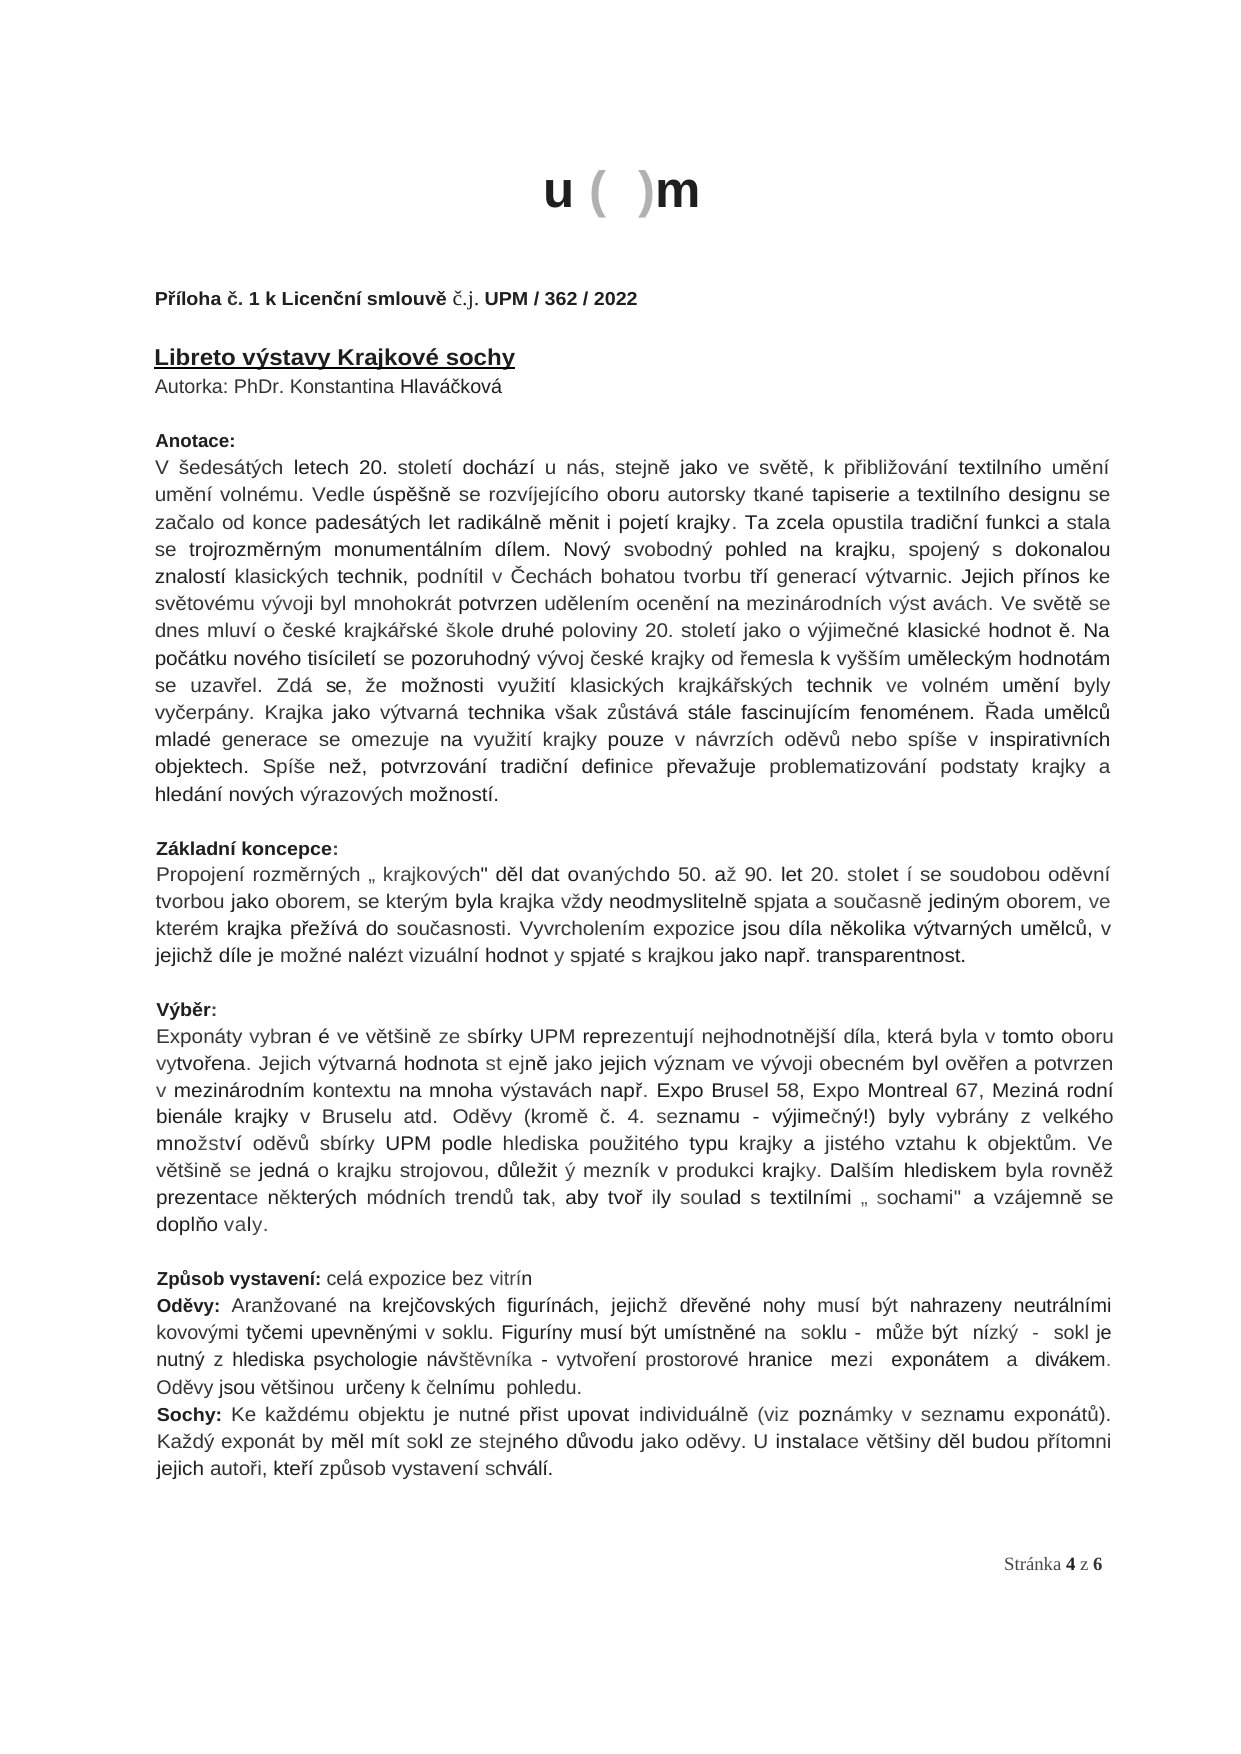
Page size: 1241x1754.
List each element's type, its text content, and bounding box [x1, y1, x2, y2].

text Exponáty vybran é ve většině ze sbírky UPM reprezentují nejhodnotnější díla, která byla v tomto oboru vytvořena. Jejich výtvarná hodnota st ejně jako jejich význam ve vývoji obecném byl ověřen a potvrzen v mezinárodním kontextu na mnoha výstavách např. Expo Brusel 58, Expo Montreal 67, Meziná rodní bienále krajky v Bruselu atd. Oděvy (kromě č. 4. seznamu - výjimečný!) byly vybrány z velkého množství oděvů sbírky UPM podle hlediska použitého typu krajky a jistého vztahu k objektům. Ve většině se jedná o krajku strojovou, důležit ý mezník v produkci krajky. Dalším hlediskem byla rovněž prezentace některých módních trendů tak, aby tvoř ily soulad s textilními „ sochami" a vzájemně se doplňo valy. [156, 1025, 1114, 1235]
text Oděvy: Aranžované na krejčovských figurínách, jejichž dřevěné nohy musí být nahrazeny neutrálními kovovými tyčemi upevněnými v soklu. Figuríny musí být umístněné na soklu - může být nízký - sokl je nutný z hlediska psychologie návštěvníka - vytvoření prostorové hranice mezi exponátem a divákem. Oděvy jsou většinou určeny k čelnímu pohledu. [156, 1294, 1112, 1398]
text u ( )m [144, 160, 1101, 219]
text Výběr: [156, 999, 1126, 1021]
text Základní koncepce: [156, 837, 1126, 859]
text V šedesátých letech 20. století dochází u nás, stejně jako ve světě, k přibližování textilního umění umění volnému. Vedle úspěšně se rozvíjejícího oboru autorsky tkané tapiserie a textilního designu se začalo od konce padesátých let radikálně měnit i pojetí krajky. Ta zcela opustila tradiční funkci a stala se trojrozměrným monumentálním dílem. Nový svobodný pohled na krajku, spojený s dokonalou znalostí klasických technik, podnítil v Čechách bohatou tvorbu tří generací výtvarnic. Jejich přínos ke světovému vývoji byl mnohokrát potvrzen udělením ocenění na mezinárodních výst avách. Ve světě se dnes mluví o české krajkářské škole druhé poloviny 20. století jako o výjimečné klasické hodnot ě. Na počátku nového tisíciletí se pozoruhodný vývoj české krajky od řemesla k vyšším uměleckým hodnotám se uzavřel. Zdá se, že možnosti využití klasických krajkářských technik ve volném umění byly vyčerpány. Krajka jako výtvarná technika však zůstává stále fascinujícím fenoménem. Řada umělců mladé generace se omezuje na využití krajky pouze v návrzích oděvů nebo spíše v inspirativních objektech. Spíše než, potvrzování tradiční definice převažuje problematizování podstaty krajky a hledání nových výrazových možností. [154, 456, 1111, 805]
text Autorka: PhDr. Konstantina Hlaváčková [154, 375, 1126, 398]
text Příloha č. 1 k Licenční smlouvě č.j. UPM / 362 / 2022 [154, 286, 1126, 310]
text Způsob vystavení: celá expozice bez vitrín [157, 1267, 1126, 1290]
text Anotace: [155, 430, 1126, 452]
text Sochy: Ke každému objektu je nutné přist upovat individuálně (viz poznámky v seznamu exponátů). Každý exponát by měl mít sokl ze stejného důvodu jako oděvy. U instalace většiny děl budou přítomni jejich autoři, kteří způsob vystavení schválí. [157, 1403, 1112, 1480]
text Libreto výstavy Krajkové sochy [154, 344, 1126, 370]
text Propojení rozměrných „ krajkových" děl dat ovanýchdo 50. až 90. let 20. stolet í se soudobou oděvní tvorbou jako oborem, se kterým byla krajka vždy neodmyslitelně spjata a současně jediným oborem, ve kterém krajka přežívá do současnosti. Vyvrcholením expozice jsou díla několika výtvarných umělců, v jejichž díle je možné nalézt vizuální hodnot y spjaté s krajkou jako např. transparentnost. [155, 863, 1111, 966]
